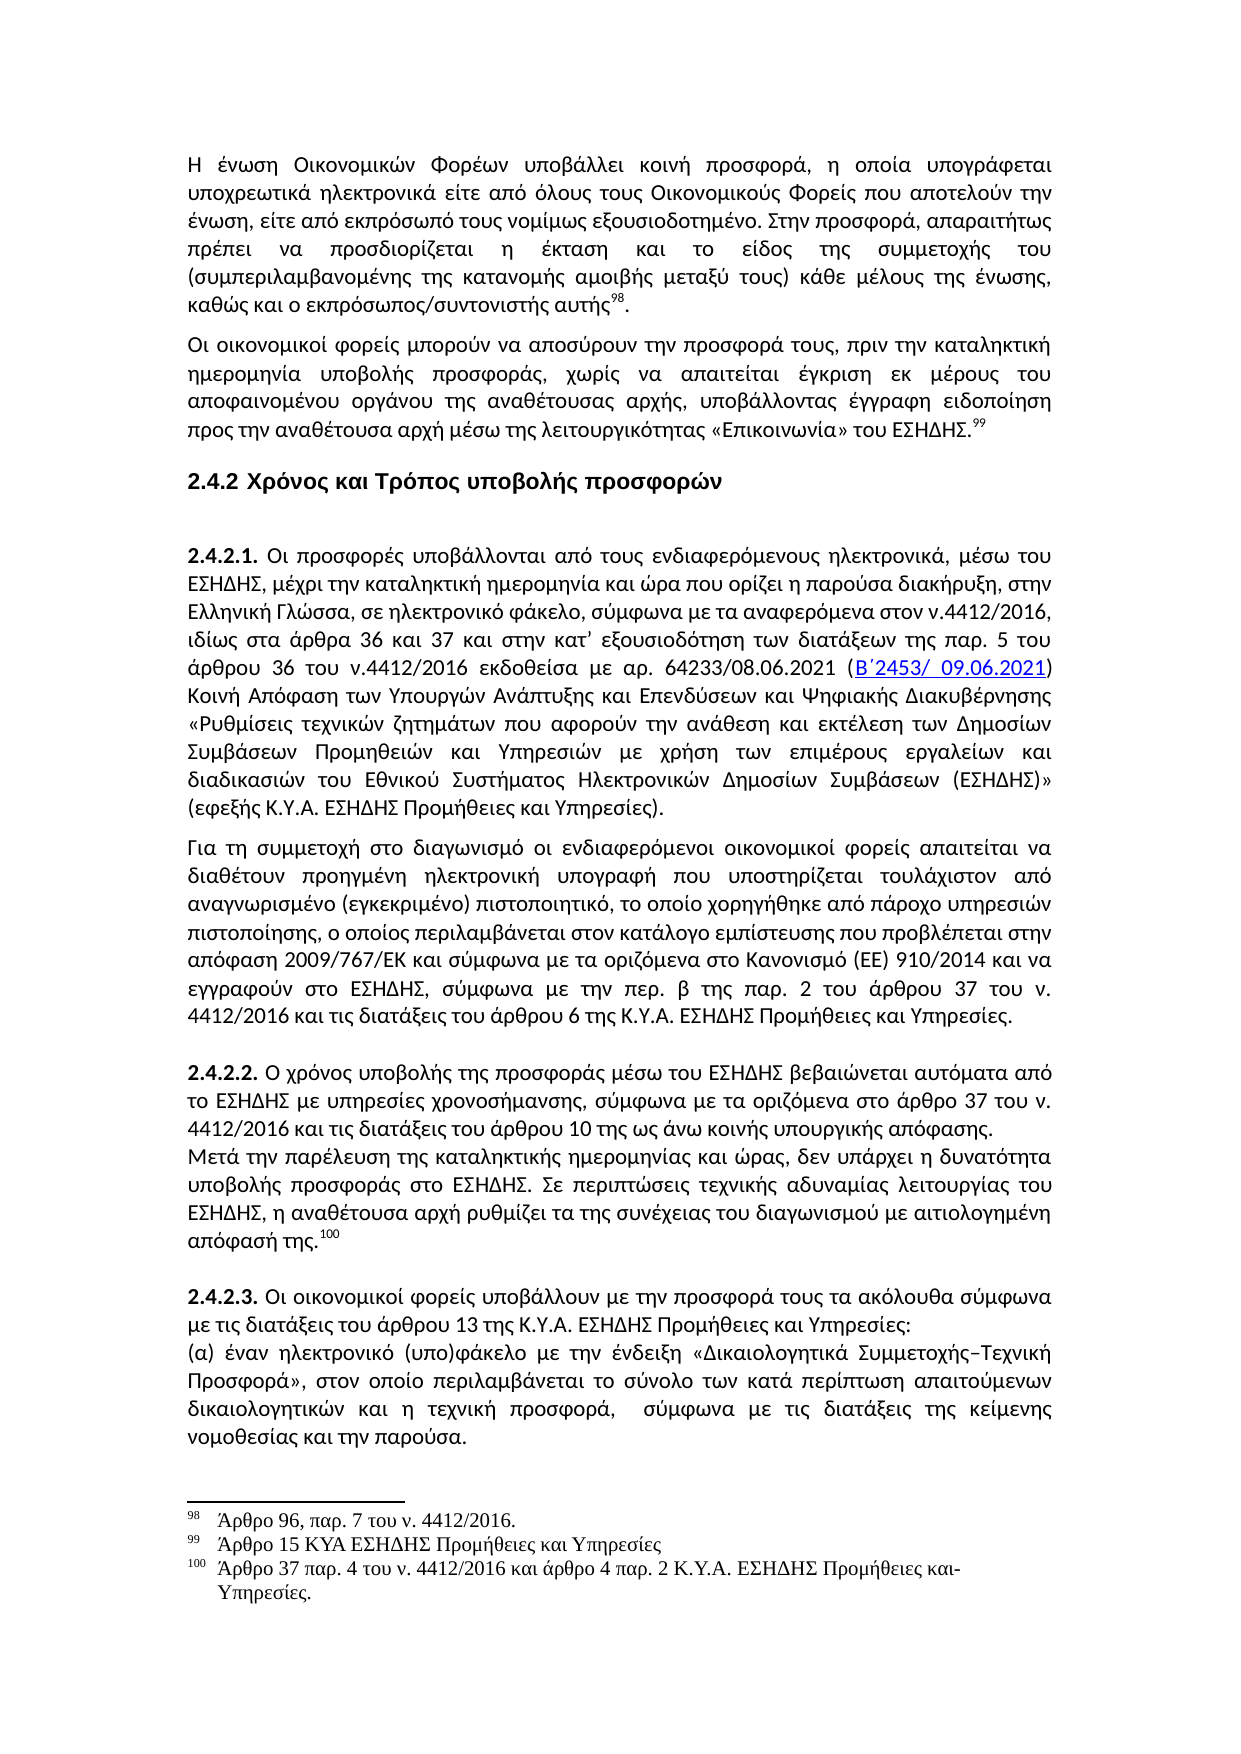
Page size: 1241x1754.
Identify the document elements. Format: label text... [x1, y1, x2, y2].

text Οι οικονομικοί φορείς μπορούν να αποσύρουν την προσφορά τους, πριν την καταληκτική ημερομηνία υποβολής προσφοράς, χωρίς να απαιτείται έγκριση εκ μέρους του αποφαινομένου οργάνου της αναθέτουσας αρχής, υποβάλλοντας έγγραφη ειδοποίηση προς την αναθέτουσα αρχή μέσω της λειτουργικότητας «Επικοινωνία» του ΕΣΗΔΗΣ. [187, 331, 1053, 443]
text Για τη συμμετοχή στο διαγωνισμό οι ενδιαφερόμενοι οικονομικοί φορείς απαιτείται να διαθέτουν προηγμένη ηλεκτρονική υπογραφή που υποστηρίζεται τουλάχιστον από αναγνωρισμένο (εγκεκριμένο) πιστοποιητικό, το οποίο χορηγήθηκε από πάροχο υπηρεσιών πιστοποίησης, ο οποίος περιλαμβάνεται στον κατάλογο εμπίστευσης που προβλέπεται στην απόφαση 2009/767/ΕΚ και σύμφωνα με τα οριζόμενα στο Κανονισμό (ΕΕ) 910/2014 και να εγγραφούν στο ΕΣΗΔΗΣ, σύμφωνα με την περ. β της παρ. 2 του άρθρου 37 του ν. 4412/2016 και τις διατάξεις του άρθρου 6 της Κ.Υ.Α. ΕΣΗΔΗΣ Προμήθειες και Υπηρεσίες. [187, 833, 1053, 1030]
text Η ένωση Οικονομικών Φορέων υποβάλλει κοινή προσφορά, η οποία υπογράφεται υποχρεωτικά ηλεκτρονικά είτε από όλους τους Οικονομικούς Φορείς που αποτελούν την ένωση, είτε από εκπρόσωπό τους νομίμως εξουσιοδοτημένο. Στην προσφορά, απαραιτήτως πρέπει να προσδιορίζεται η έκταση και το είδος της συμμετοχής του (συμπεριλαμβανομένης της κατανομής αμοιβής μεταξύ τους) κάθε μέλους της ένωσης, καθώς και ο εκπρόσωπος/συντονιστής αυτής. [187, 150, 1053, 318]
text 2.4.2.2. Ο χρόνος υποβολής της προσφοράς μέσω του ΕΣΗΔΗΣ βεβαιώνεται αυτόματα από το ΕΣΗΔΗΣ με υπηρεσίες χρονοσήμανσης, σύμφωνα με τα οριζόμενα στο άρθρο 37 του ν. 4412/2016 και τις διατάξεις του άρθρου 10 της ως άνω κοινής υπουργικής απόφασης. [187, 1058, 1053, 1142]
text Μετά την παρέλευση της καταληκτικής ημερομηνίας και ώρας, δεν υπάρχει η δυνατότητα υποβολής προσφοράς στο ΕΣΗΔΗΣ. Σε περιπτώσεις τεχνικής αδυναμίας λειτουργίας του ΕΣΗΔΗΣ, η αναθέτουσα αρχή ρυθμίζει τα της συνέχειας του διαγωνισμού με αιτιολογημένη απόφασή της. [187, 1142, 1053, 1254]
text 2.4.2.1. Οι προσφορές υποβάλλονται από τους ενδιαφερόμενους ηλεκτρονικά, μέσω του ΕΣΗΔΗΣ, μέχρι την καταληκτική ημερομηνία και ώρα που ορίζει η παρούσα διακήρυξη, στην Ελληνική Γλώσσα, σε ηλεκτρονικό φάκελο, σύμφωνα με τα αναφερόμενα στον ν.4412/2016, ιδίως στα άρθρα 36 και 37 και στην κατ’ εξουσιοδότηση των διατάξεων της παρ. 5 του άρθρου 36 του ν.4412/2016 εκδοθείσα με αρ. 64233/08.06.2021 (Β΄2453/ 09.06.2021) Κοινή Απόφαση των Υπουργών Ανάπτυξης και Επενδύσεων και Ψηφιακής Διακυβέρνησης «Ρυθμίσεις τεχνικών ζητημάτων που αφορούν την ανάθεση και εκτέλεση των Δημοσίων Συμβάσεων Προμηθειών και Υπηρεσιών με χρήση των επιμέρους εργαλείων και διαδικασιών του Εθνικού Συστήματος Ηλεκτρονικών Δημοσίων Συμβάσεων (ΕΣΗΔΗΣ)» (εφεξής Κ.Υ.Α. ΕΣΗΔΗΣ Προμήθειες και Υπηρεσίες). [187, 541, 1053, 821]
text (α) έναν ηλεκτρονικό (υπο)φάκελο με την ένδειξη «Δικαιολογητικά Συμμετοχής–Τεχνική Προσφορά», στον οποίο περιλαμβάνεται το σύνολο των κατά περίπτωση απαιτούμενων δικαιολογητικών και η τεχνική προσφορά, σύμφωνα με τις διατάξεις της κείμενης νομοθεσίας και την παρούσα. [187, 1338, 1053, 1450]
text 2.4.2.3. Οι οικονομικοί φορείς υποβάλλουν με την προσφορά τους τα ακόλουθα σύμφωνα με τις διατάξεις του άρθρου 13 της Κ.Υ.Α. ΕΣΗΔΗΣ Προμήθειες και Υπηρεσίες: [187, 1282, 1053, 1338]
subtitle 2.4.2 Χρόνος και Τρόπος υποβολής προσφορών [187, 468, 1053, 494]
